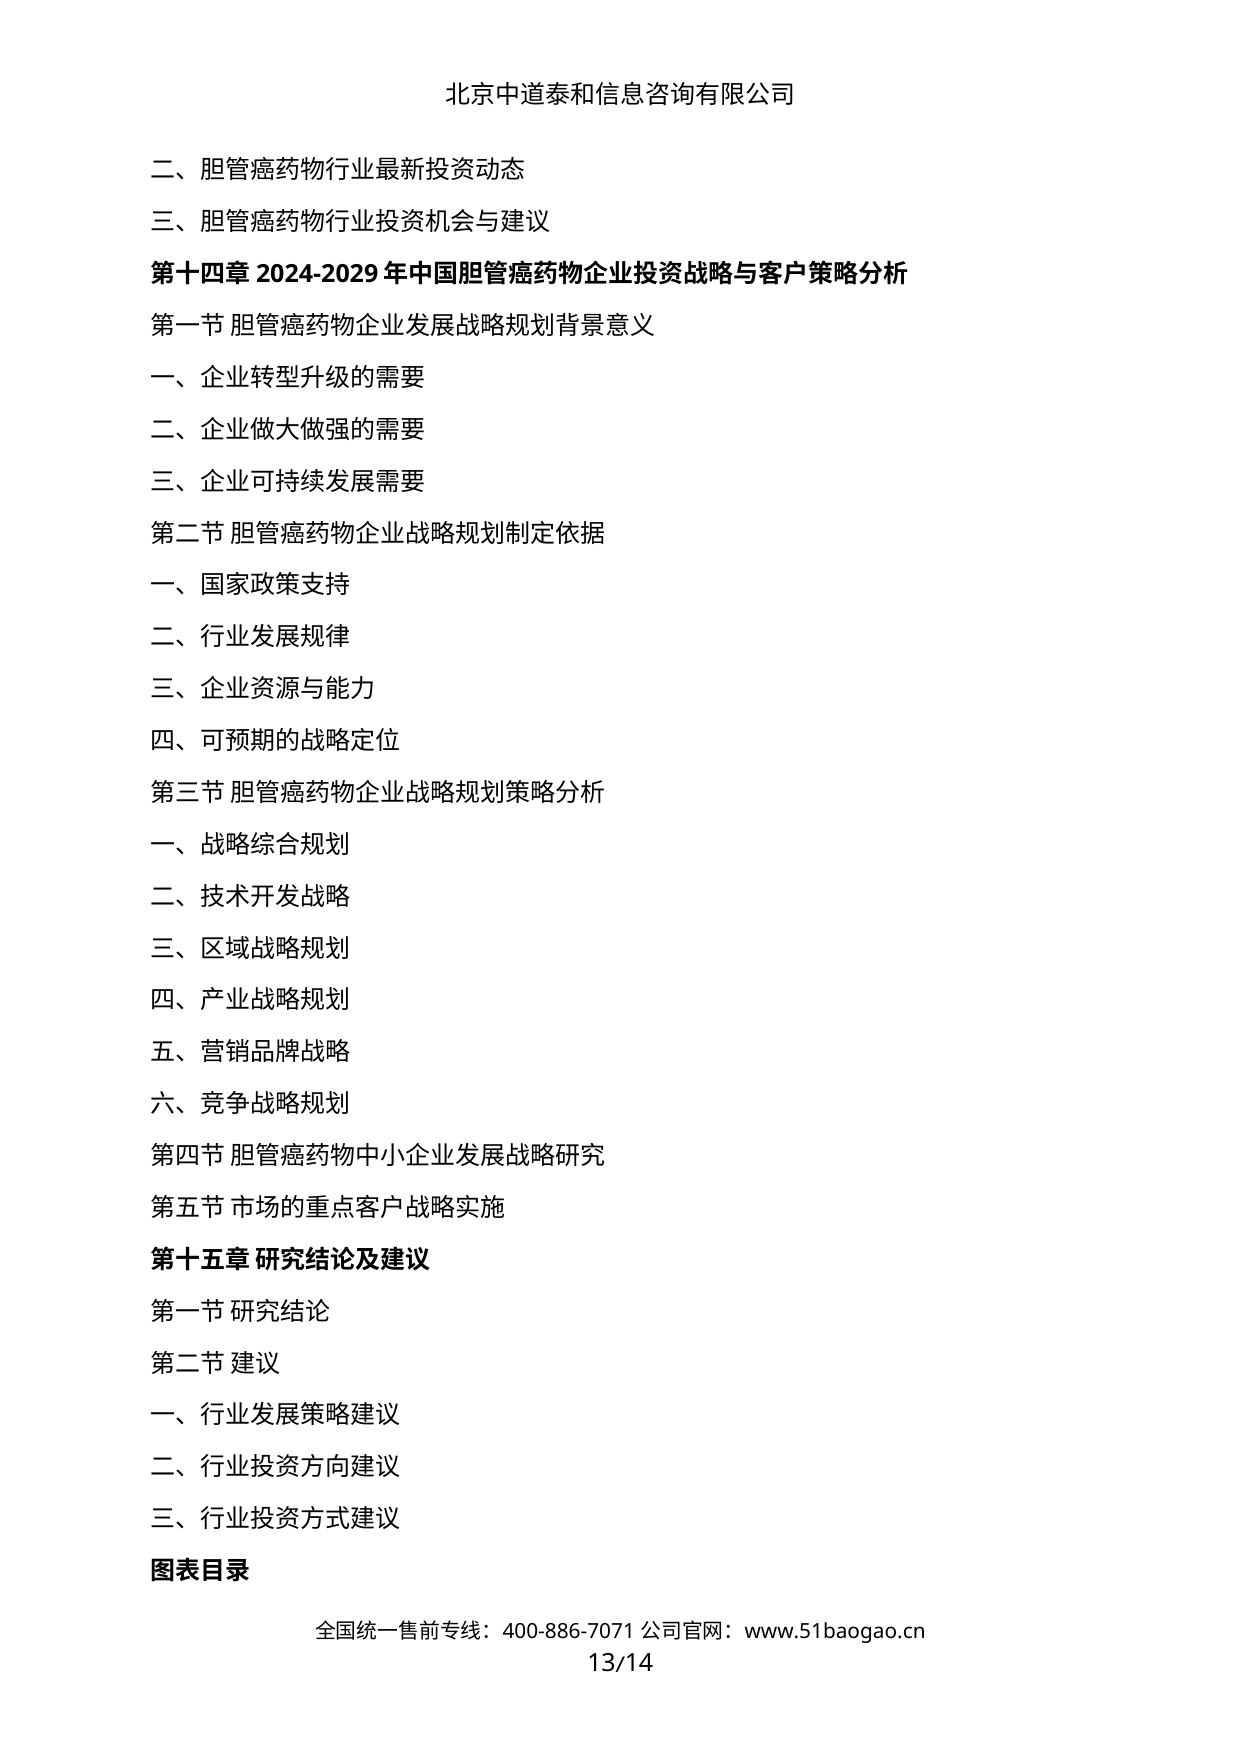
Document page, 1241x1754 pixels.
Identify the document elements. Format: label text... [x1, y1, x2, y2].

text 二、胆管癌药物行业最新投资动态 [150, 150, 1090, 186]
text 六、竞争战略规划 [150, 1084, 1090, 1120]
text 四、产业战略规划 [150, 980, 1090, 1016]
text 三、行业投资方式建议 [150, 1499, 1090, 1535]
text 二、行业投资方向建议 [150, 1447, 1090, 1483]
text 第十五章 研究结论及建议 [150, 1239, 1090, 1276]
text 三、胆管癌药物行业投资机会与建议 [150, 202, 1090, 238]
text 第五节 市场的重点客户战略实施 [150, 1187, 1090, 1224]
text 一、行业发展策略建议 [150, 1395, 1090, 1431]
text 二、行业发展规律 [150, 617, 1090, 653]
text 四、可预期的战略定位 [150, 721, 1090, 757]
text 第三节 胆管癌药物企业战略规划策略分析 [150, 772, 1090, 809]
text 第十四章 2024-2029年中国胆管癌药物企业投资战略与客户策略分析 [150, 254, 1090, 290]
text 三、企业可持续发展需要 [150, 461, 1090, 497]
text 三、企业资源与能力 [150, 669, 1090, 705]
text 一、战略综合规划 [150, 824, 1090, 861]
text 一、企业转型升级的需要 [150, 357, 1090, 394]
text 第二节 建议 [150, 1343, 1090, 1379]
text 图表目录 [150, 1551, 1090, 1587]
text 三、区域战略规划 [150, 928, 1090, 964]
text 第二节 胆管癌药物企业战略规划制定依据 [150, 513, 1090, 549]
text 二、技术开发战略 [150, 876, 1090, 912]
text 第一节 研究结论 [150, 1291, 1090, 1327]
text 五、营销品牌战略 [150, 1032, 1090, 1068]
text 二、企业做大做强的需要 [150, 409, 1090, 446]
text 第一节 胆管癌药物企业发展战略规划背景意义 [150, 306, 1090, 342]
text 第四节 胆管癌药物中小企业发展战略研究 [150, 1136, 1090, 1172]
text 一、国家政策支持 [150, 565, 1090, 601]
